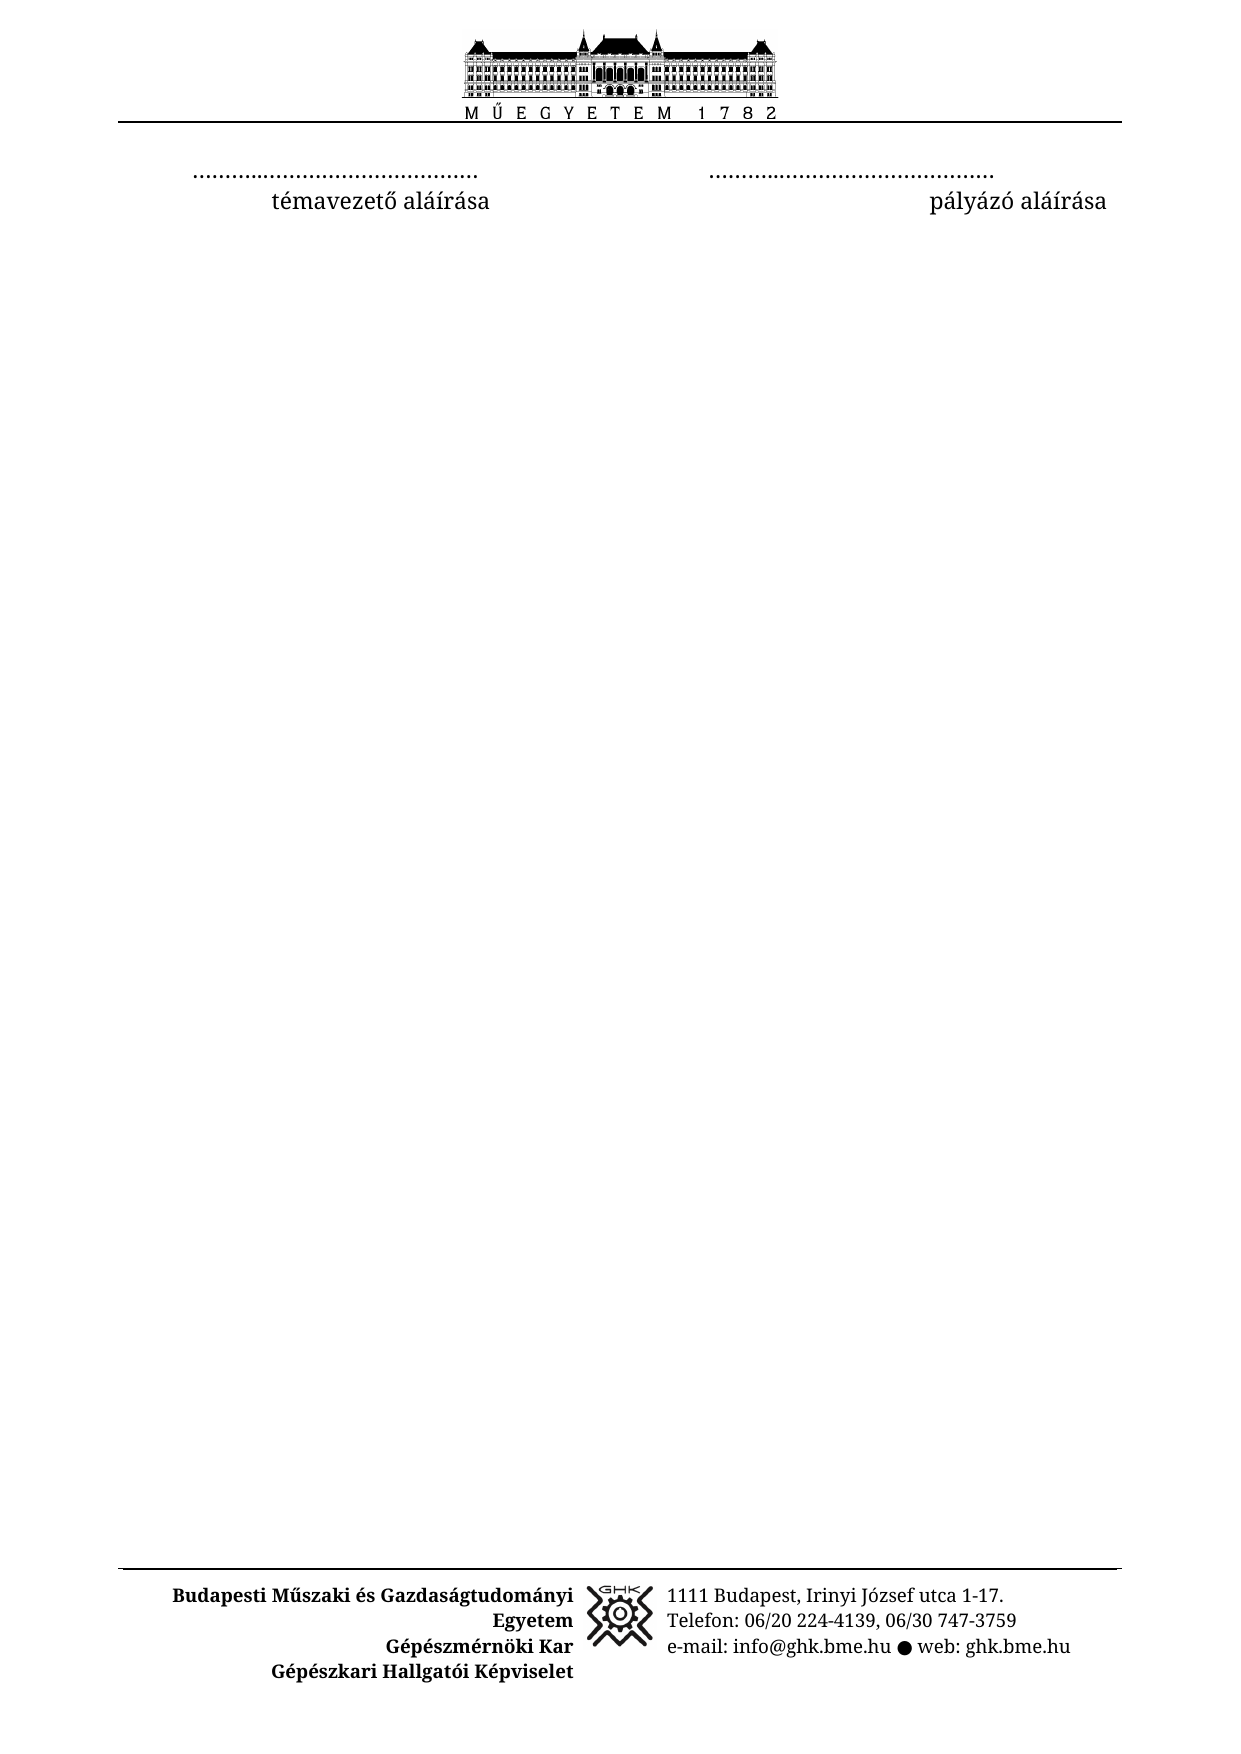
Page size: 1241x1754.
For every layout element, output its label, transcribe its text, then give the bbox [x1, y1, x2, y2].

picture [582, 1581, 658, 1650]
picture [461, 29, 779, 119]
text ………..…………………………… ………..…………………………… [118, 154, 1122, 185]
text témavezető aláírása pályázó aláírása [192, 185, 1122, 248]
